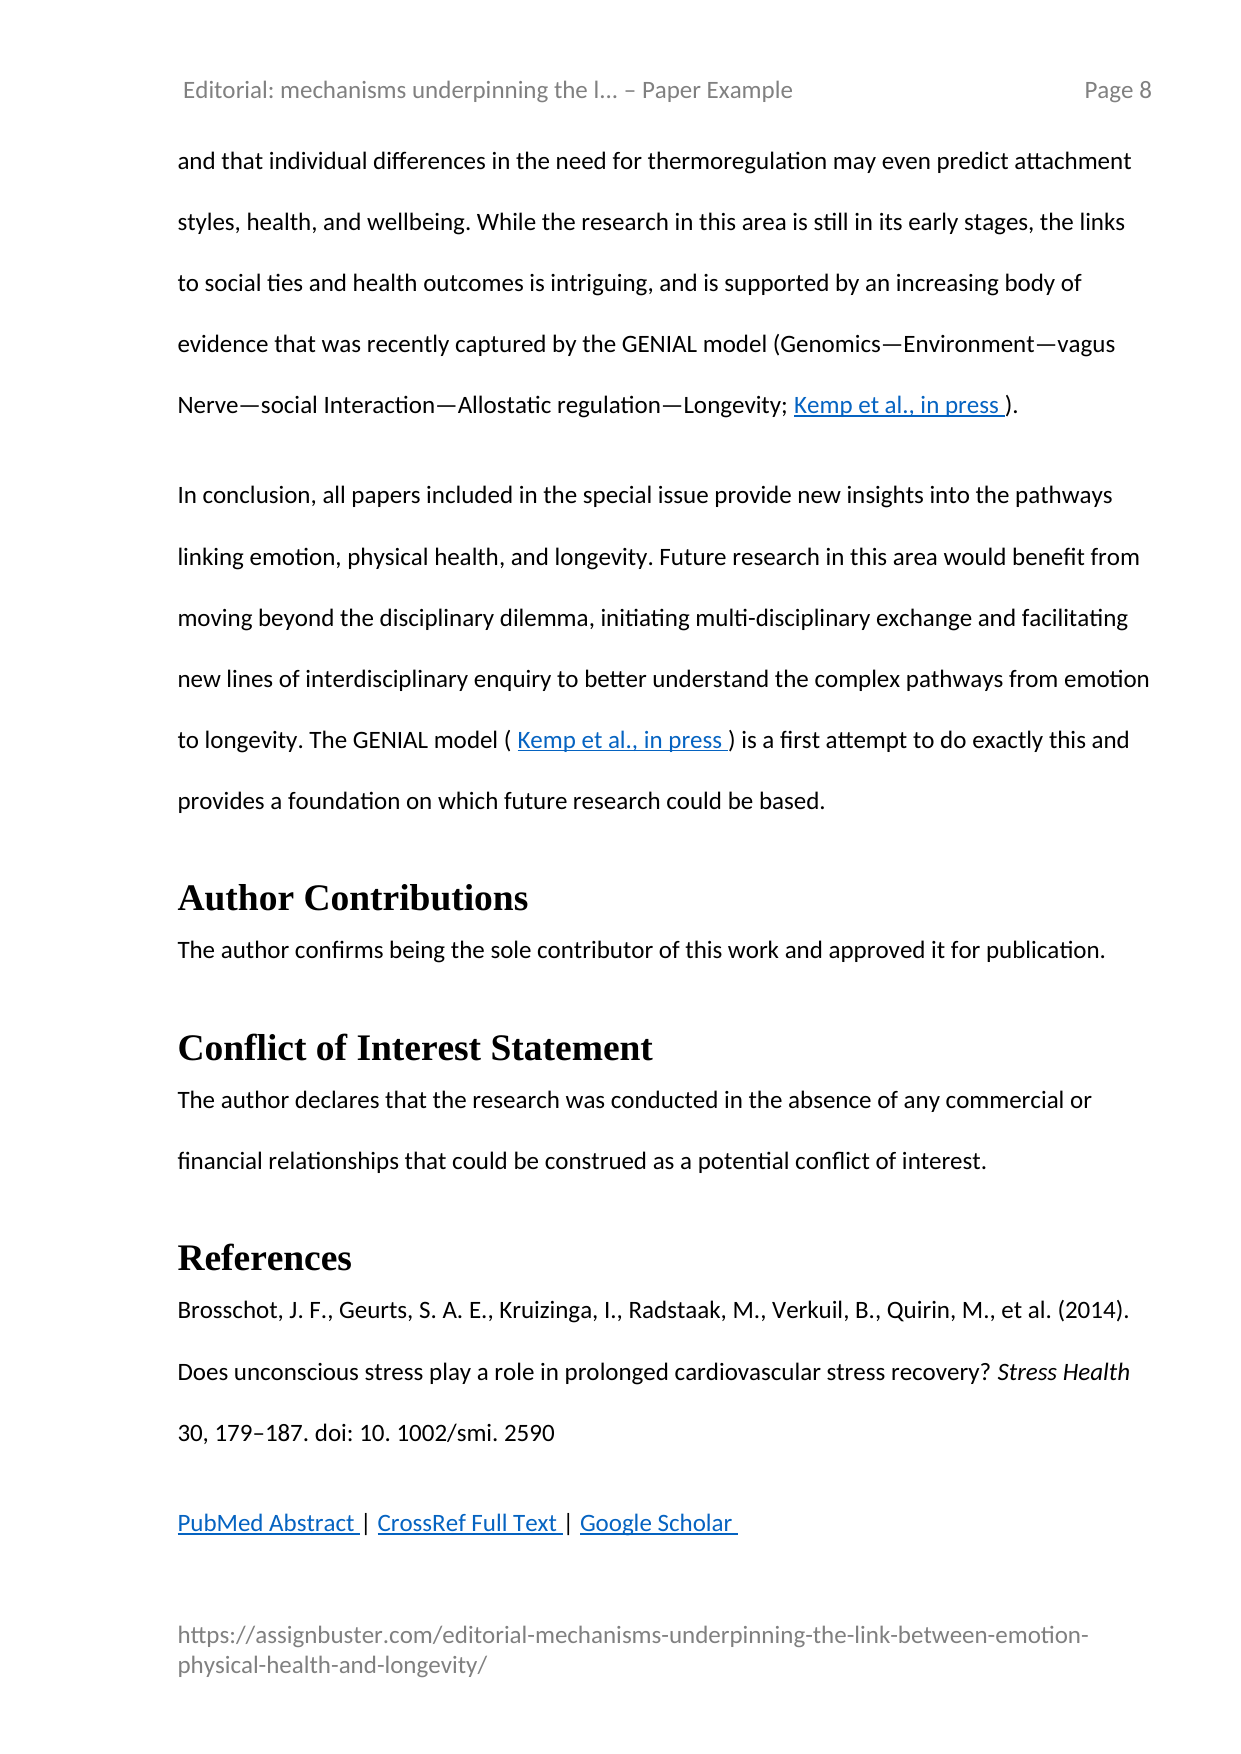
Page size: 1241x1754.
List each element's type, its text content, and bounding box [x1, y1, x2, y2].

text The author confirms being the sole contributor of this work and approved it for publication. [177, 934, 1152, 965]
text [177, 145, 1152, 420]
text Brosschot, J. F., Geurts, S. A. E., Kruizinga, I., Radstaak, M., Verkuil, B., Quirin, M., et al. (2014). Does unconscious stress play a role in prolonged cardiovascular stress recovery? Stress Health 30, 179–187. doi: 10. 1002/smi. 2590 [177, 1295, 1152, 1447]
text The author declares that the research was conducted in the absence of any commercial or financial relationships that could be construed as a potential conflict of interest. [177, 1084, 1152, 1176]
text PubMed Abstract | CrossRef Full Text | Google Scholar [177, 1507, 1152, 1538]
subtitle Conflict of Interest Statement [177, 1025, 1152, 1068]
text In conclusion, all papers included in the special issue provide new insights into the pathways linking emotion, physical health, and longevity. Future research in this area would benefit from moving beyond the disciplinary dilemma, initiating multi-disciplinary exchange and facilitating new lines of interdisciplinary enquiry to better understand the complex pathways from emotion to longevity. The GENIAL model ( Kemp et al., in press ) is a first attempt to do exactly this and provides a foundation on which future research could be based. [177, 480, 1152, 815]
subtitle Author Contributions [177, 875, 1152, 918]
subtitle References [177, 1236, 1152, 1279]
